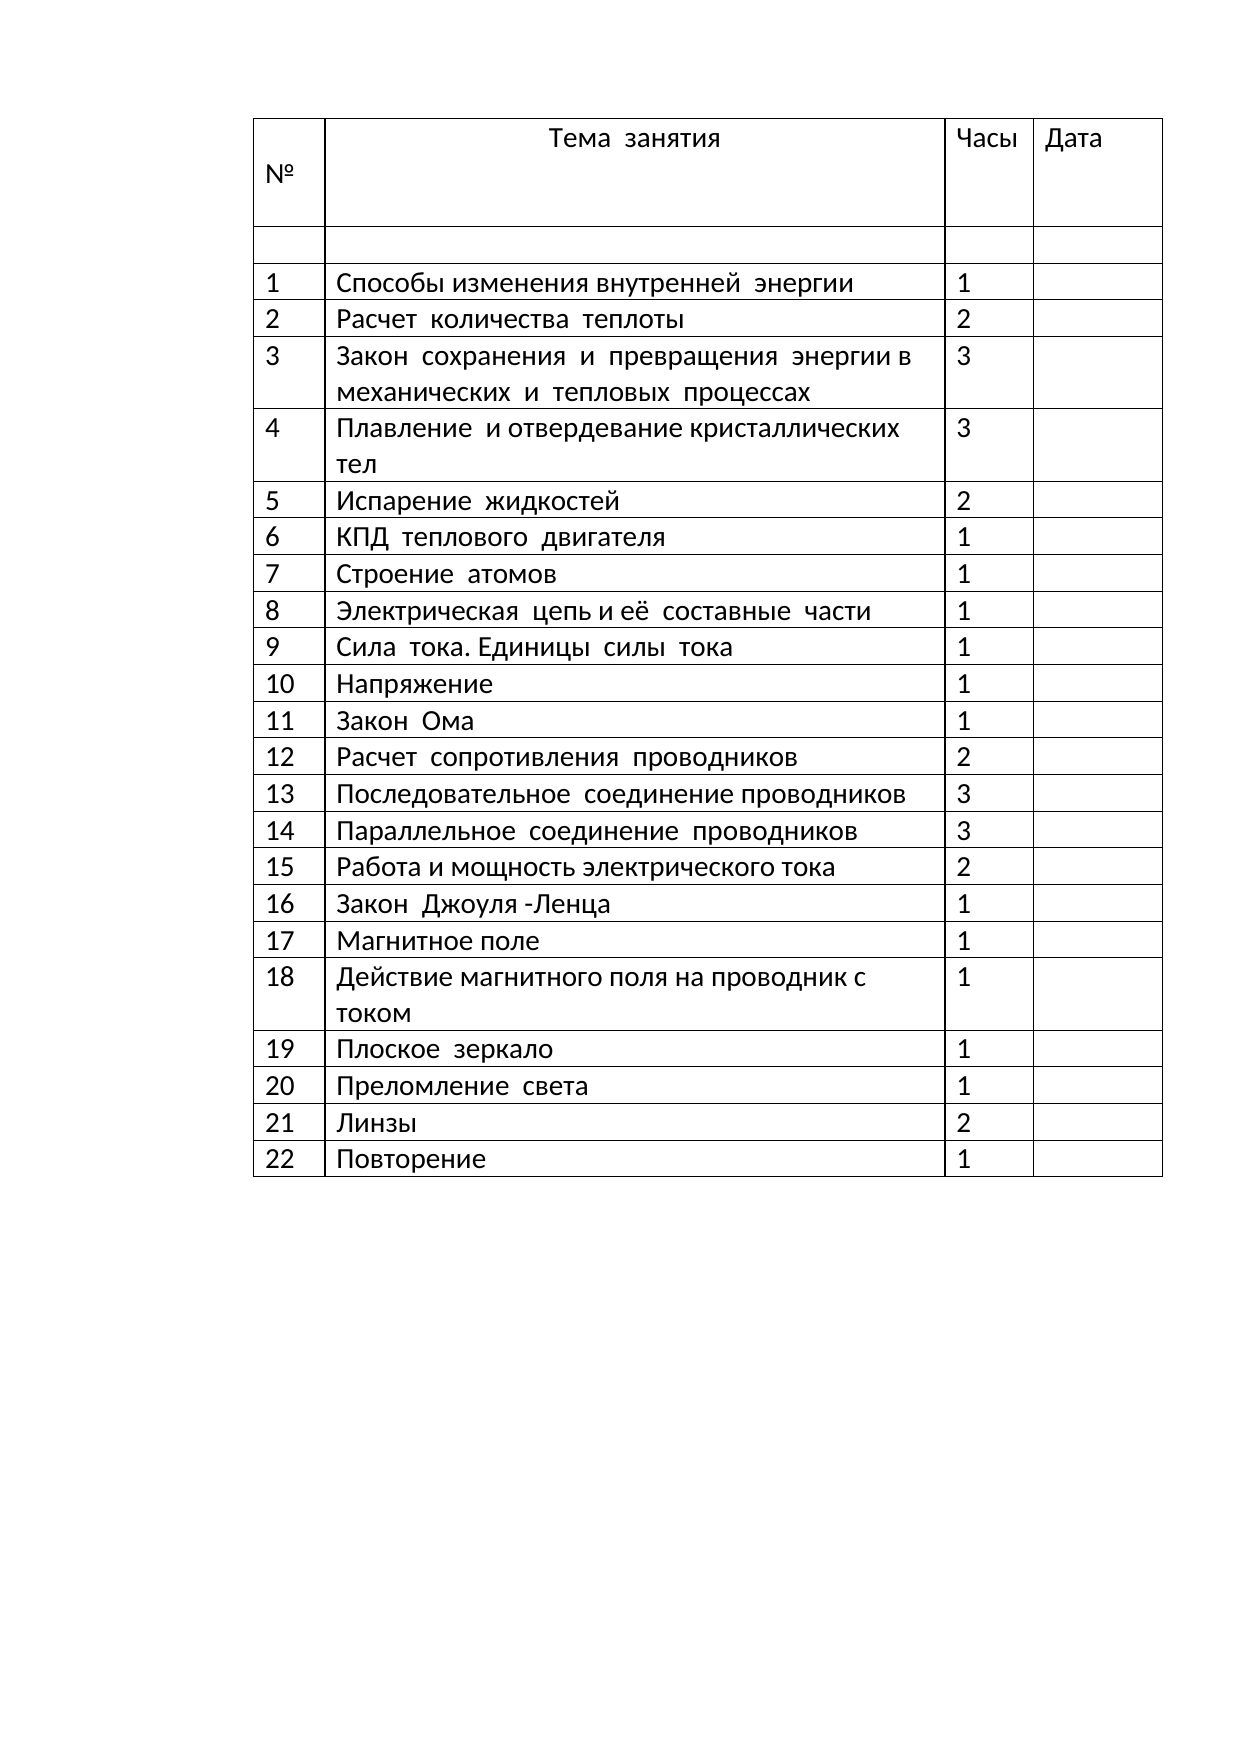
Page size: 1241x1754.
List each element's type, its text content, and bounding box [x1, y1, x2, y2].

table_cell [1034, 227, 1162, 263]
table_cell 1 [946, 702, 1033, 737]
table_cell 2 [946, 300, 1033, 336]
table_cell КПД теплового двигателя [326, 518, 944, 554]
table_cell Закон сохранения и превращения энергии в механических и тепловых процессах [326, 337, 944, 408]
table_header Часы [946, 119, 1033, 226]
table_header Дата [1034, 119, 1162, 226]
table_cell 2 [946, 848, 1033, 884]
table_cell 3 [946, 775, 1033, 811]
table_cell Плоское зеркало [326, 1031, 944, 1066]
table_cell [1034, 885, 1162, 921]
table_cell [1034, 1141, 1162, 1176]
table_cell Расчет сопротивления проводников [326, 738, 944, 774]
table_cell 6 [254, 518, 324, 554]
table_cell Плавление и отвердевание кристаллических тел [326, 409, 944, 481]
table_cell [1034, 628, 1162, 664]
table_cell [1034, 958, 1162, 1029]
table_cell Способы изменения внутренней энергии [326, 264, 944, 299]
table_cell 1 [946, 665, 1033, 701]
table_cell 1 [946, 264, 1033, 299]
table_cell Линзы [326, 1104, 944, 1139]
table_cell 2 [946, 1104, 1033, 1139]
table_cell 7 [254, 555, 324, 591]
table_cell Закон Джоуля -Ленца [326, 885, 944, 921]
table_cell 3 [946, 812, 1033, 847]
table_header № [254, 119, 324, 226]
table_cell 12 [254, 738, 324, 774]
table_cell 21 [254, 1104, 324, 1139]
table_cell [1034, 775, 1162, 811]
table_cell Преломление света [326, 1067, 944, 1103]
table_cell 13 [254, 775, 324, 811]
table_cell 3 [946, 337, 1033, 408]
table_cell [1034, 555, 1162, 591]
table_cell 19 [254, 1031, 324, 1066]
table_cell 4 [254, 409, 324, 481]
table_cell 18 [254, 958, 324, 1029]
table_cell 5 [254, 482, 324, 517]
table_cell Сила тока. Единицы силы тока [326, 628, 944, 664]
table_cell [254, 227, 324, 263]
table_cell Повторение [326, 1141, 944, 1176]
table_cell [1034, 1031, 1162, 1066]
table_cell [1034, 1067, 1162, 1103]
table_cell Электрическая цепь и её составные части [326, 592, 944, 627]
table_cell [1034, 337, 1162, 408]
table_cell Расчет количества теплоты [326, 300, 944, 336]
table_cell [1034, 518, 1162, 554]
table_cell Параллельное соединение проводников [326, 812, 944, 847]
table_cell [1034, 922, 1162, 957]
table_cell 17 [254, 922, 324, 957]
table_cell 3 [254, 337, 324, 408]
table_cell 22 [254, 1141, 324, 1176]
table_cell 8 [254, 592, 324, 627]
table_cell 1 [946, 555, 1033, 591]
table_cell [1034, 812, 1162, 847]
table_cell 2 [946, 482, 1033, 517]
table_cell [946, 227, 1033, 263]
table_cell [1034, 702, 1162, 737]
table_cell 1 [946, 1141, 1033, 1176]
table_cell Действие магнитного поля на проводник с током [326, 958, 944, 1029]
table_cell [1034, 848, 1162, 884]
table_cell 16 [254, 885, 324, 921]
table_cell Работа и мощность электрического тока [326, 848, 944, 884]
table_cell Последовательное соединение проводников [326, 775, 944, 811]
table_cell Испарение жидкостей [326, 482, 944, 517]
table_cell 9 [254, 628, 324, 664]
table_cell 20 [254, 1067, 324, 1103]
table_cell [1034, 300, 1162, 336]
table_cell 1 [946, 592, 1033, 627]
table_cell 1 [946, 1031, 1033, 1066]
table_cell 1 [946, 922, 1033, 957]
table_cell Закон Ома [326, 702, 944, 737]
table_cell 1 [946, 518, 1033, 554]
table_cell Строение атомов [326, 555, 944, 591]
table_cell 2 [946, 738, 1033, 774]
table_cell 14 [254, 812, 324, 847]
table_cell 1 [946, 958, 1033, 1029]
table_cell 15 [254, 848, 324, 884]
table_cell [1034, 738, 1162, 774]
table_cell [1034, 482, 1162, 517]
table_cell [1034, 264, 1162, 299]
table_cell 3 [946, 409, 1033, 481]
table_cell [1034, 409, 1162, 481]
table_cell [1034, 665, 1162, 701]
table_cell 1 [946, 885, 1033, 921]
table_cell [1034, 592, 1162, 627]
table_cell 10 [254, 665, 324, 701]
table_cell Напряжение [326, 665, 944, 701]
table_cell 1 [946, 1067, 1033, 1103]
table_cell [1034, 1104, 1162, 1139]
table_cell [326, 227, 944, 263]
table_header Тема занятия [326, 119, 944, 226]
table_cell 1 [946, 628, 1033, 664]
table_cell 11 [254, 702, 324, 737]
table_cell 1 [254, 264, 324, 299]
table_cell Магнитное поле [326, 922, 944, 957]
table_cell 2 [254, 300, 324, 336]
